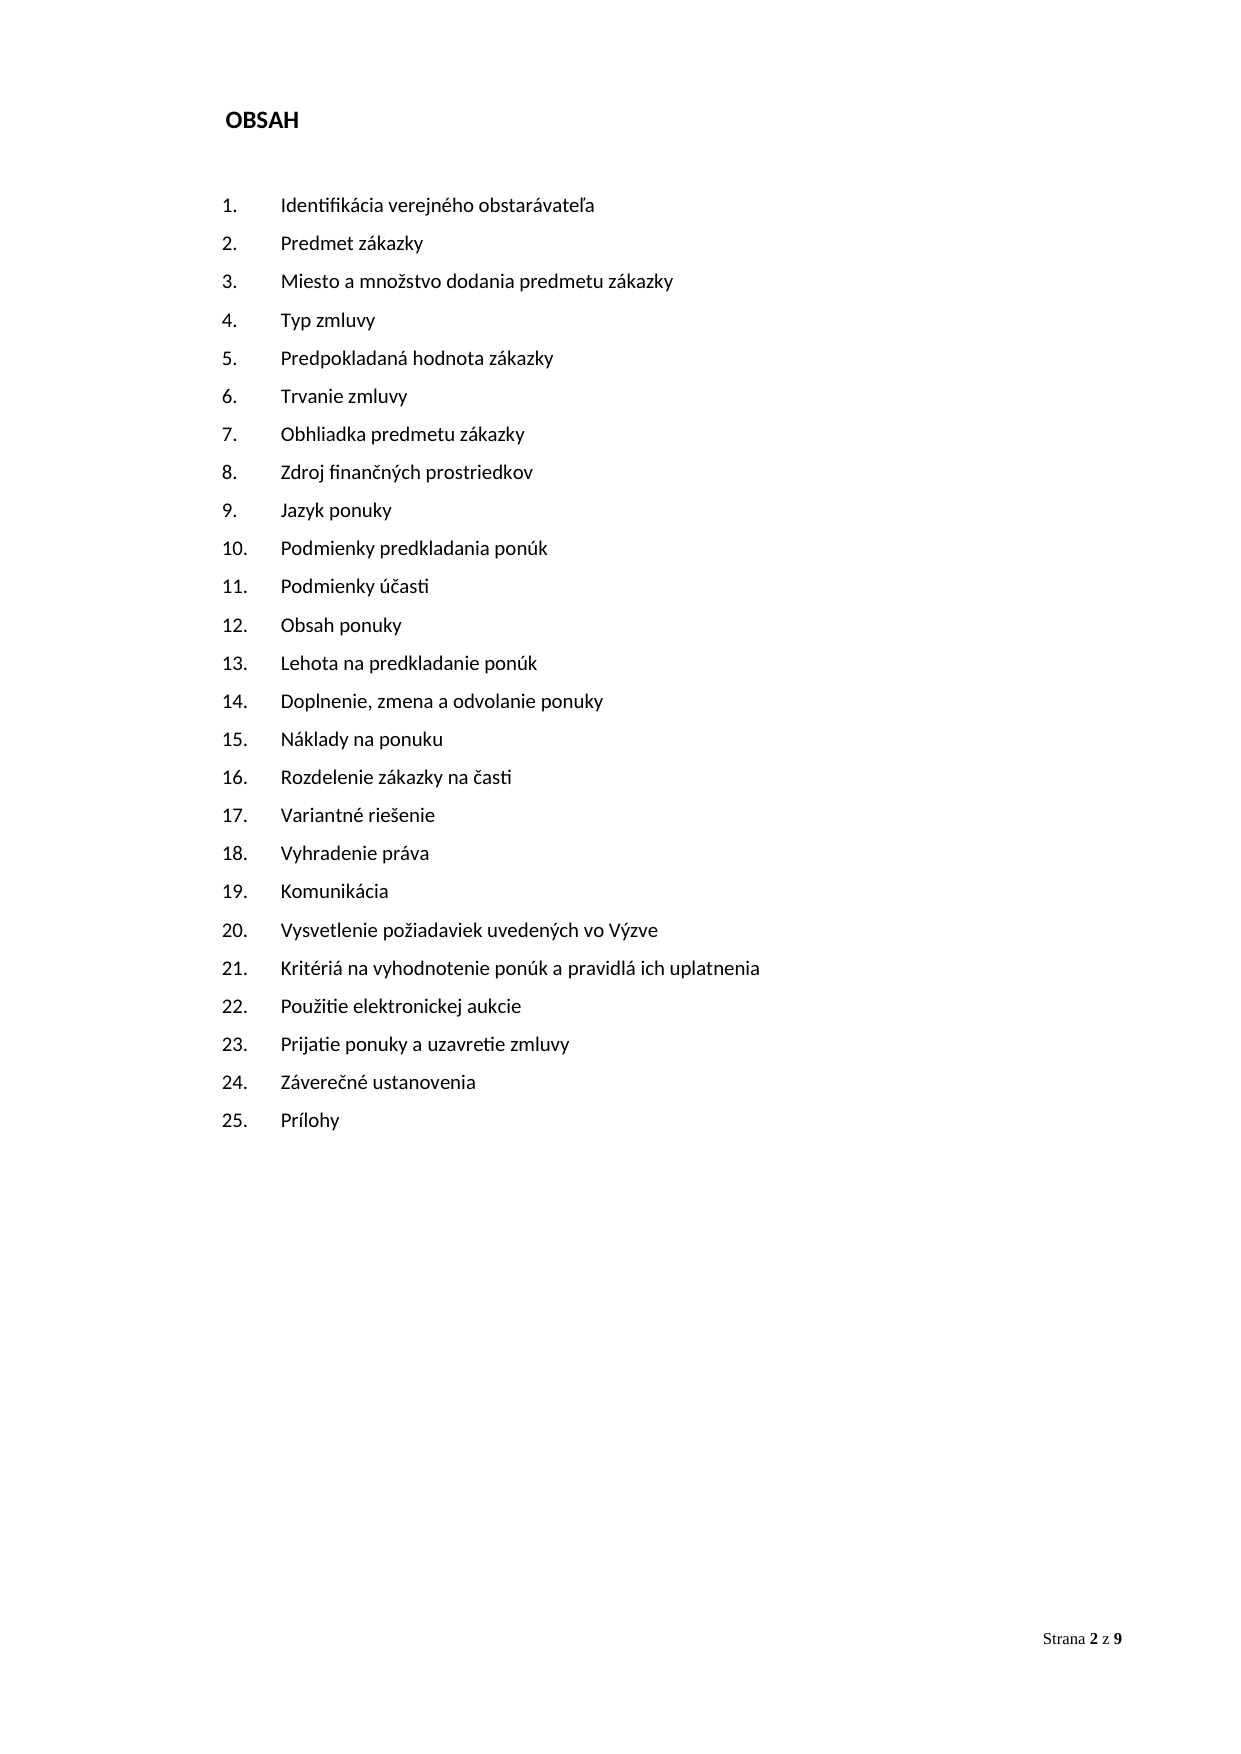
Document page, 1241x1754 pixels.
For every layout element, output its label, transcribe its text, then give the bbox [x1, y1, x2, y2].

list Prijatie ponuky a uzavretie zmluvy [222, 1031, 1152, 1057]
list Náklady na ponuku [222, 726, 1152, 752]
text OBSAH [146, 104, 1152, 134]
list Použitie elektronickej aukcie [222, 993, 1152, 1018]
list Kritériá na vyhodnotenie ponúk a pravidlá ich uplatnenia [222, 955, 1152, 980]
list Podmienky predkladania ponúk [222, 536, 1152, 561]
list Obhliadka predmetu zákazky [222, 421, 1152, 447]
list Jazyk ponuky [222, 497, 1152, 523]
list Typ zmluvy [222, 307, 1152, 332]
list Zdroj finančných prostriedkov [222, 459, 1152, 485]
list Rozdelenie zákazky na časti [222, 764, 1152, 790]
list Komunikácia [222, 879, 1152, 904]
list Lehota na predkladanie ponúk [222, 650, 1152, 675]
list Predpokladaná hodnota zákazky [222, 345, 1152, 370]
list Obsah ponuky [222, 612, 1152, 637]
list Prílohy [222, 1107, 1152, 1133]
list Variantné riešenie [222, 802, 1152, 828]
list Vysvetlenie požiadaviek uvedených vo Výzve [222, 917, 1152, 942]
list Vyhradenie práva [222, 841, 1152, 866]
list Záverečné ustanovenia [222, 1069, 1152, 1095]
list Trvanie zmluvy [222, 383, 1152, 408]
list Doplnenie, zmena a odvolanie ponuky [222, 688, 1152, 713]
list Podmienky účasti [222, 574, 1152, 599]
list Predmet zákazky [222, 231, 1152, 256]
list Identifikácia verejného obstarávateľa [222, 192, 1152, 218]
list Miesto a množstvo dodania predmetu zákazky [222, 269, 1152, 294]
